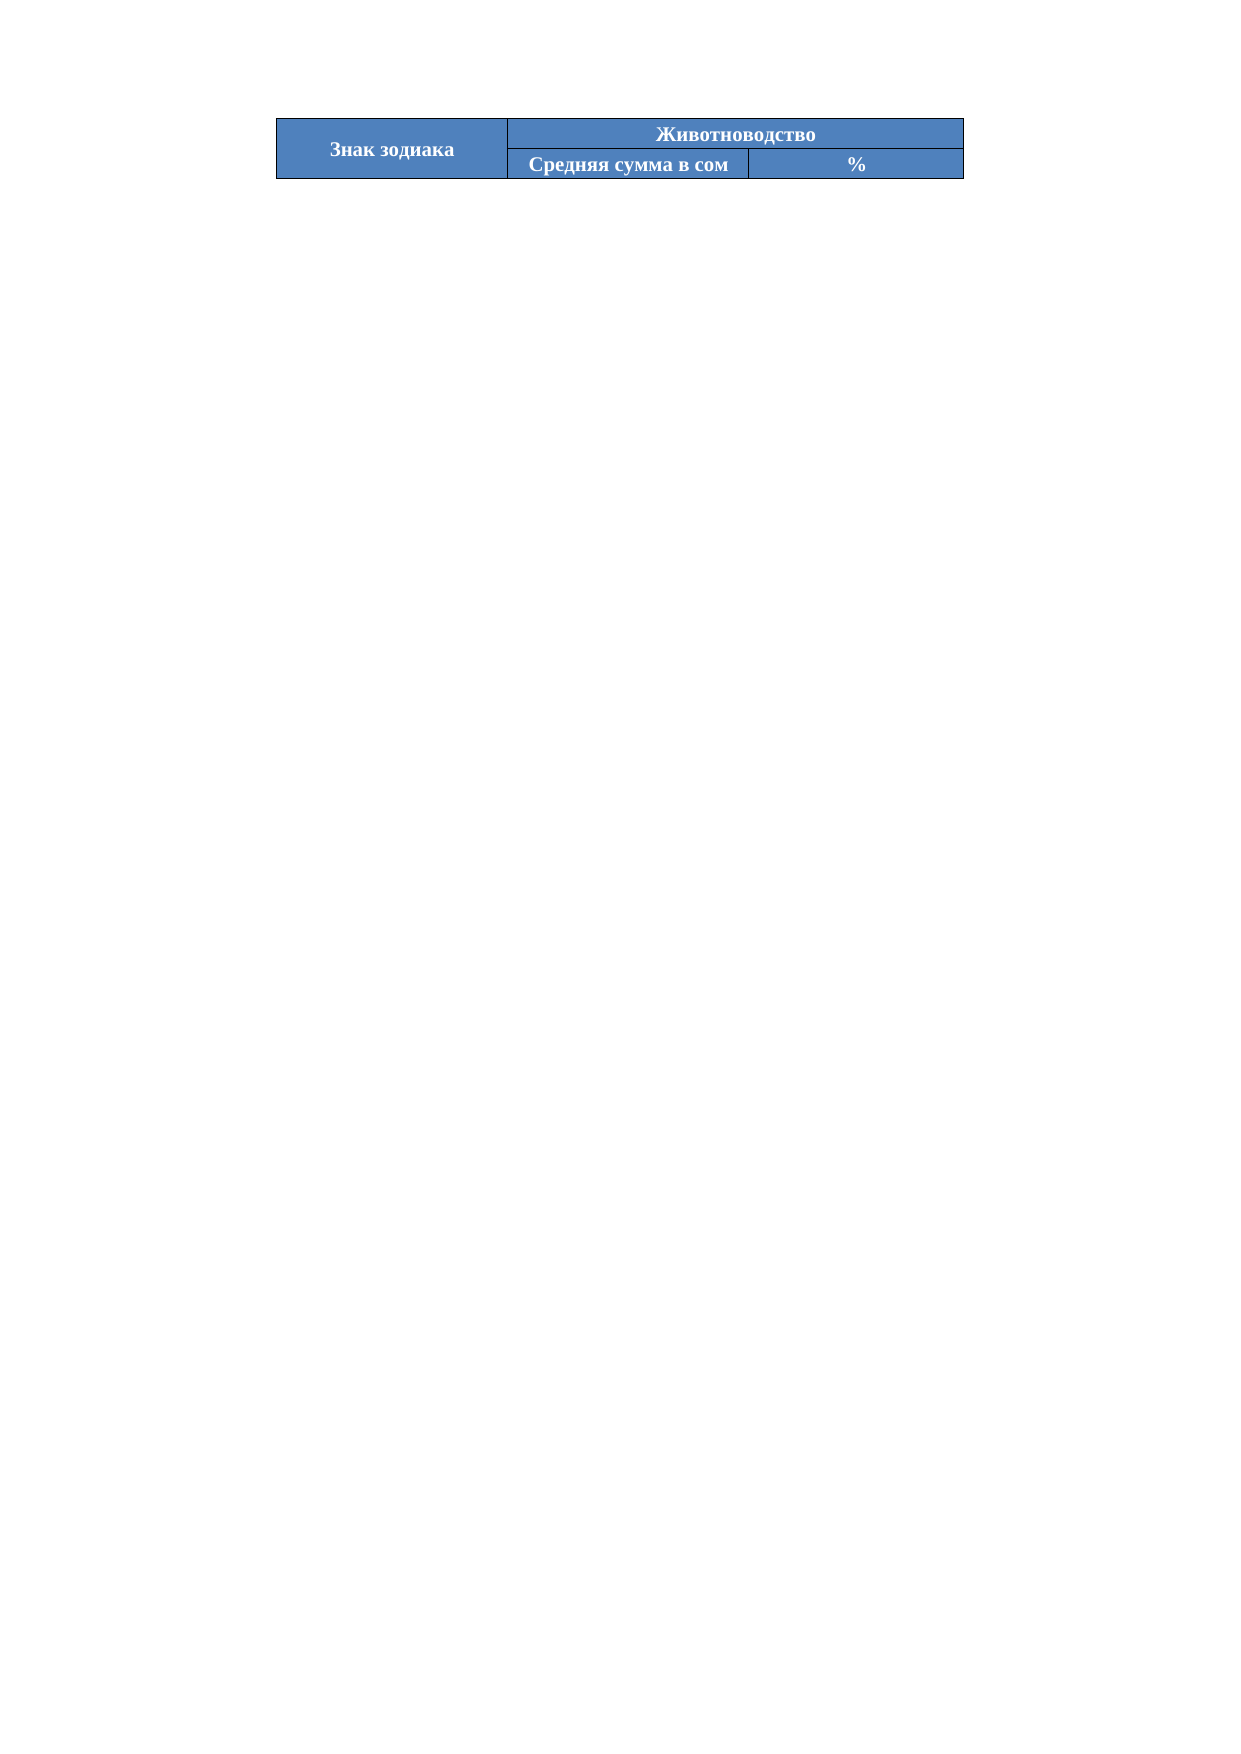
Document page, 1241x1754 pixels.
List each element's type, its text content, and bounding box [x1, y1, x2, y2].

table_header Знак зодиака [277, 119, 507, 178]
table_header Животноводство [508, 119, 963, 148]
table_cell Средняя сумма в сом [508, 149, 748, 178]
table_cell % [749, 149, 963, 178]
